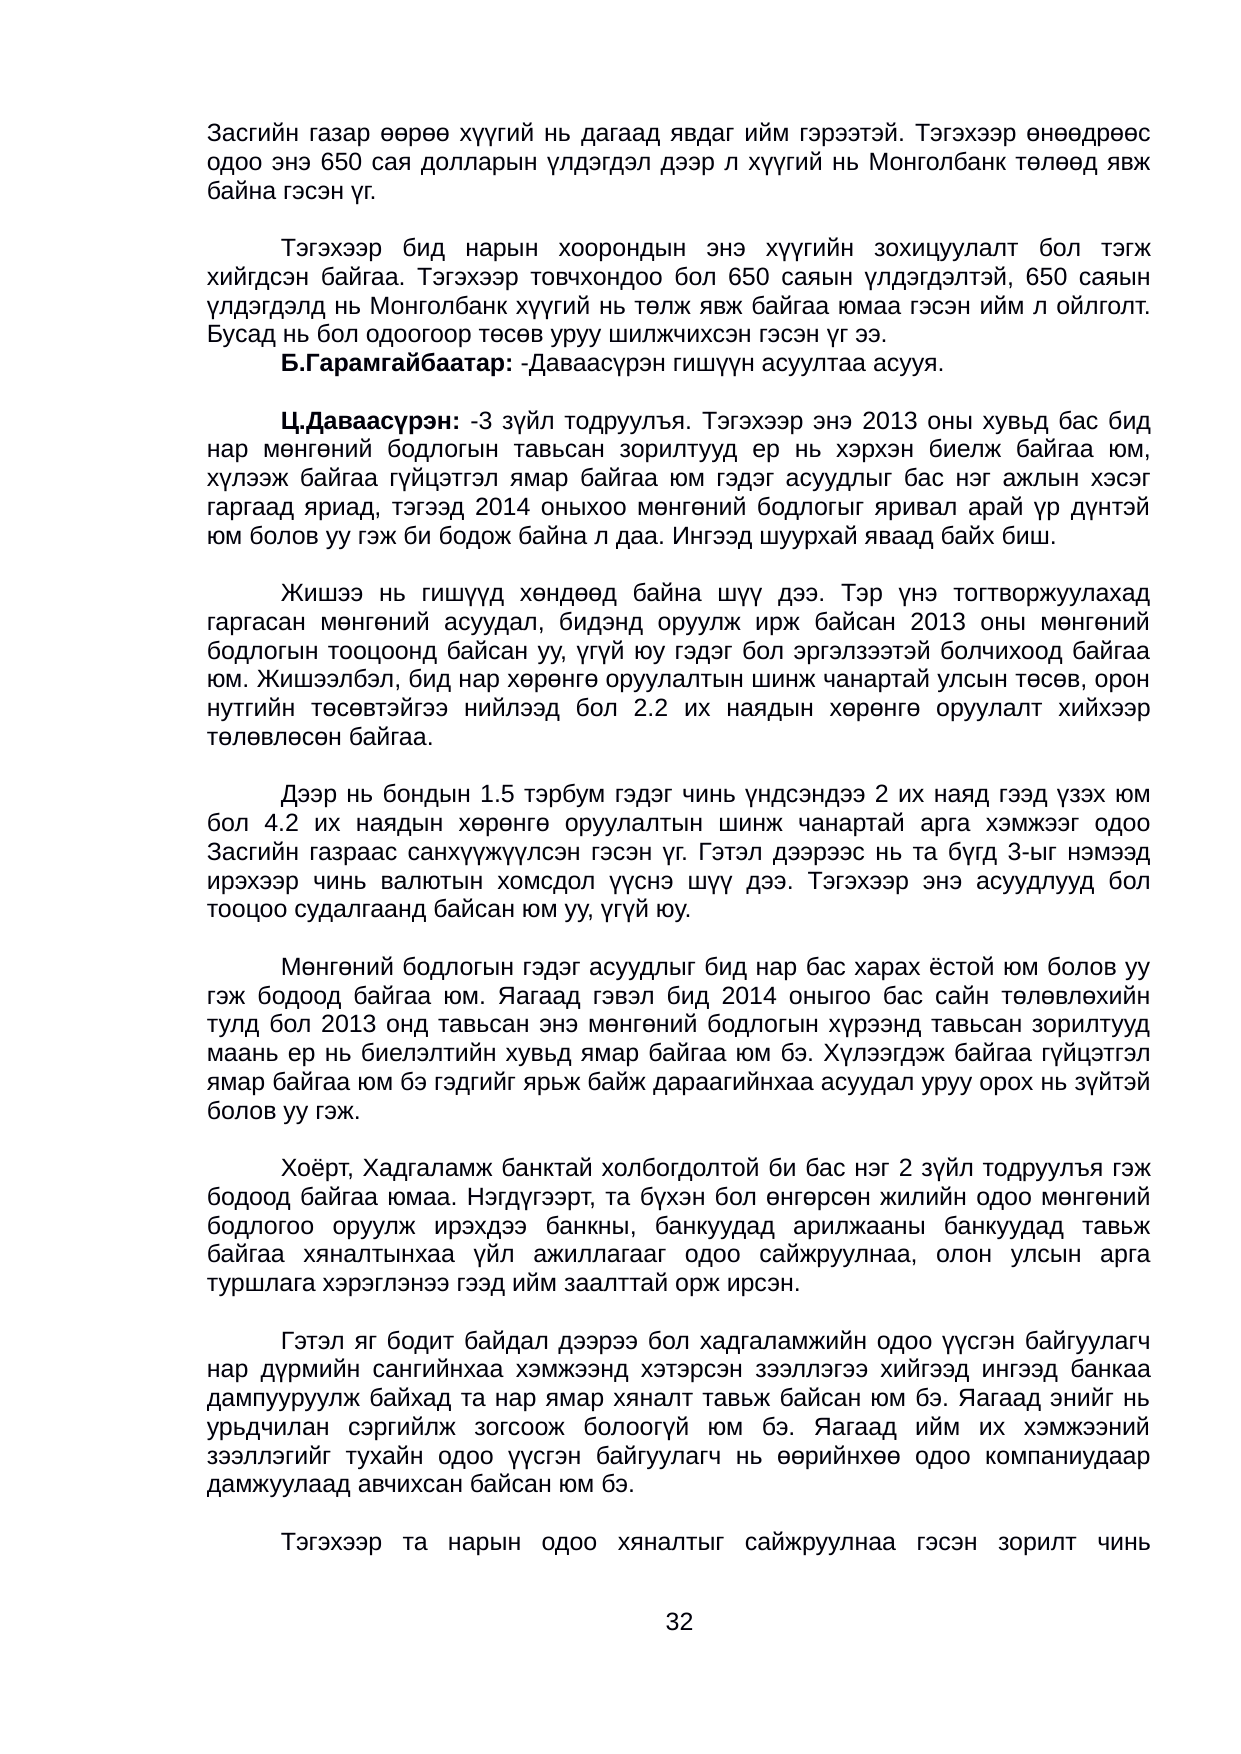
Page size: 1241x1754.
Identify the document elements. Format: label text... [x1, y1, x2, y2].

text Мөнгөний бодлогын гэдэг асуудлыг бид нар бас харах ёстой юм болов уу гэж бодоод байгаа юм. Яагаад гэвэл бид 2014 оныгоо бас сайн төлөвлөхийн тулд бол 2013 онд тавьсан энэ мөнгөний бодлогын хүрээнд тавьсан зорилтууд маань ер нь биелэлтийн хувьд ямар байгаа юм бэ. Хүлээгдэж байгаа гүйцэтгэл ямар байгаа юм бэ гэдгийг ярьж байж дараагийнхаа асуудал уруу орох нь зүйтэй болов уу гэж. [207, 952, 1152, 1124]
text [207, 118, 1152, 204]
text Жишээ нь гишүүд хөндөөд байна шүү дээ. Тэр үнэ тогтворжуулахад гаргасан мөнгөний асуудал, бидэнд оруулж ирж байсан 2013 оны мөнгөний бодлогын тооцоонд байсан уу, үгүй юу гэдэг бол эргэлзээтэй болчихоод байгаа юм. Жишээлбэл, бид нар хөрөнгө оруулалтын шинж чанартай улсын төсөв, орон нутгийн төсөвтэйгээ нийлээд бол 2.2 их наядын хөрөнгө оруулалт хийхээр төлөвлөсөн байгаа. [207, 578, 1152, 751]
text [207, 1527, 1152, 1556]
text Ц.Даваасүрэн: -3 зүйл тодруулъя. Тэгэхээр энэ 2013 оны хувьд бас бид нар мөнгөний бодлогын тавьсан зорилтууд ер нь хэрхэн биелж байгаа юм, хүлээж байгаа гүйцэтгэл ямар байгаа юм гэдэг асуудлыг бас нэг ажлын хэсэг гаргаад яриад, тэгээд 2014 оныхоо мөнгөний бодлогыг яривал арай үр дүнтэй юм болов уу гэж би бодож байна л даа. Ингээд шуурхай яваад байх биш. [207, 406, 1152, 549]
text Тэгэхээр бид нарын хоорондын энэ хүүгийн зохицуулалт бол тэгж хийгдсэн байгаа. Тэгэхээр товчхондоо бол 650 саяын үлдэгдэлтэй, 650 саяын үлдэгдэлд нь Монголбанк хүүгий нь төлж явж байгаа юмаа гэсэн ийм л ойлголт. Бусад нь бол одоогоор төсөв уруу шилжчихсэн гэсэн үг ээ. [207, 233, 1152, 348]
text Гэтэл яг бодит байдал дээрээ бол хадгаламжийн одоо үүсгэн байгуулагч нар дүрмийн сангийнхаа хэмжээнд хэтэрсэн зээллэгээ хийгээд ингээд банкаа дампууруулж байхад та нар ямар хяналт тавьж байсан юм бэ. Яагаад энийг нь урьдчилан сэргийлж зогсоож болоогүй юм бэ. Яагаад ийм их хэмжээний зээллэгийг тухайн одоо үүсгэн байгуулагч нь өөрийнхөө одоо компаниудаар дамжуулаад авчихсан байсан юм бэ. [207, 1326, 1152, 1498]
text Хоёрт, Хадгаламж банктай холбогдолтой би бас нэг 2 зүйл тодруулъя гэж бодоод байгаа юмаа. Нэгдүгээрт, та бүхэн бол өнгөрсөн жилийн одоо мөнгөний бодлогоо оруулж ирэхдээ банкны, банкуудад арилжааны банкуудад тавьж байгаа хяналтынхаа үйл ажиллагааг одоо сайжруулнаа, олон улсын арга туршлага хэрэглэнээ гээд ийм заалттай орж ирсэн. [207, 1153, 1152, 1297]
text Дээр нь бондын 1.5 тэрбум гэдэг чинь үндсэндээ 2 их наяд гээд үзэх юм бол 4.2 их наядын хөрөнгө оруулалтын шинж чанартай арга хэмжээг одоо Засгийн газраас санхүүжүүлсэн гэсэн үг. Гэтэл дээрээс нь та бүгд 3-ыг нэмээд ирэхээр чинь валютын хомсдол үүснэ шүү дээ. Тэгэхээр энэ асуудлууд бол тооцоо судалгаанд байсан юм уу, үгүй юу. [207, 779, 1152, 923]
text Б.Гарамгайбаатар: -Даваасүрэн гишүүн асуултаа асууя. [207, 348, 1152, 377]
